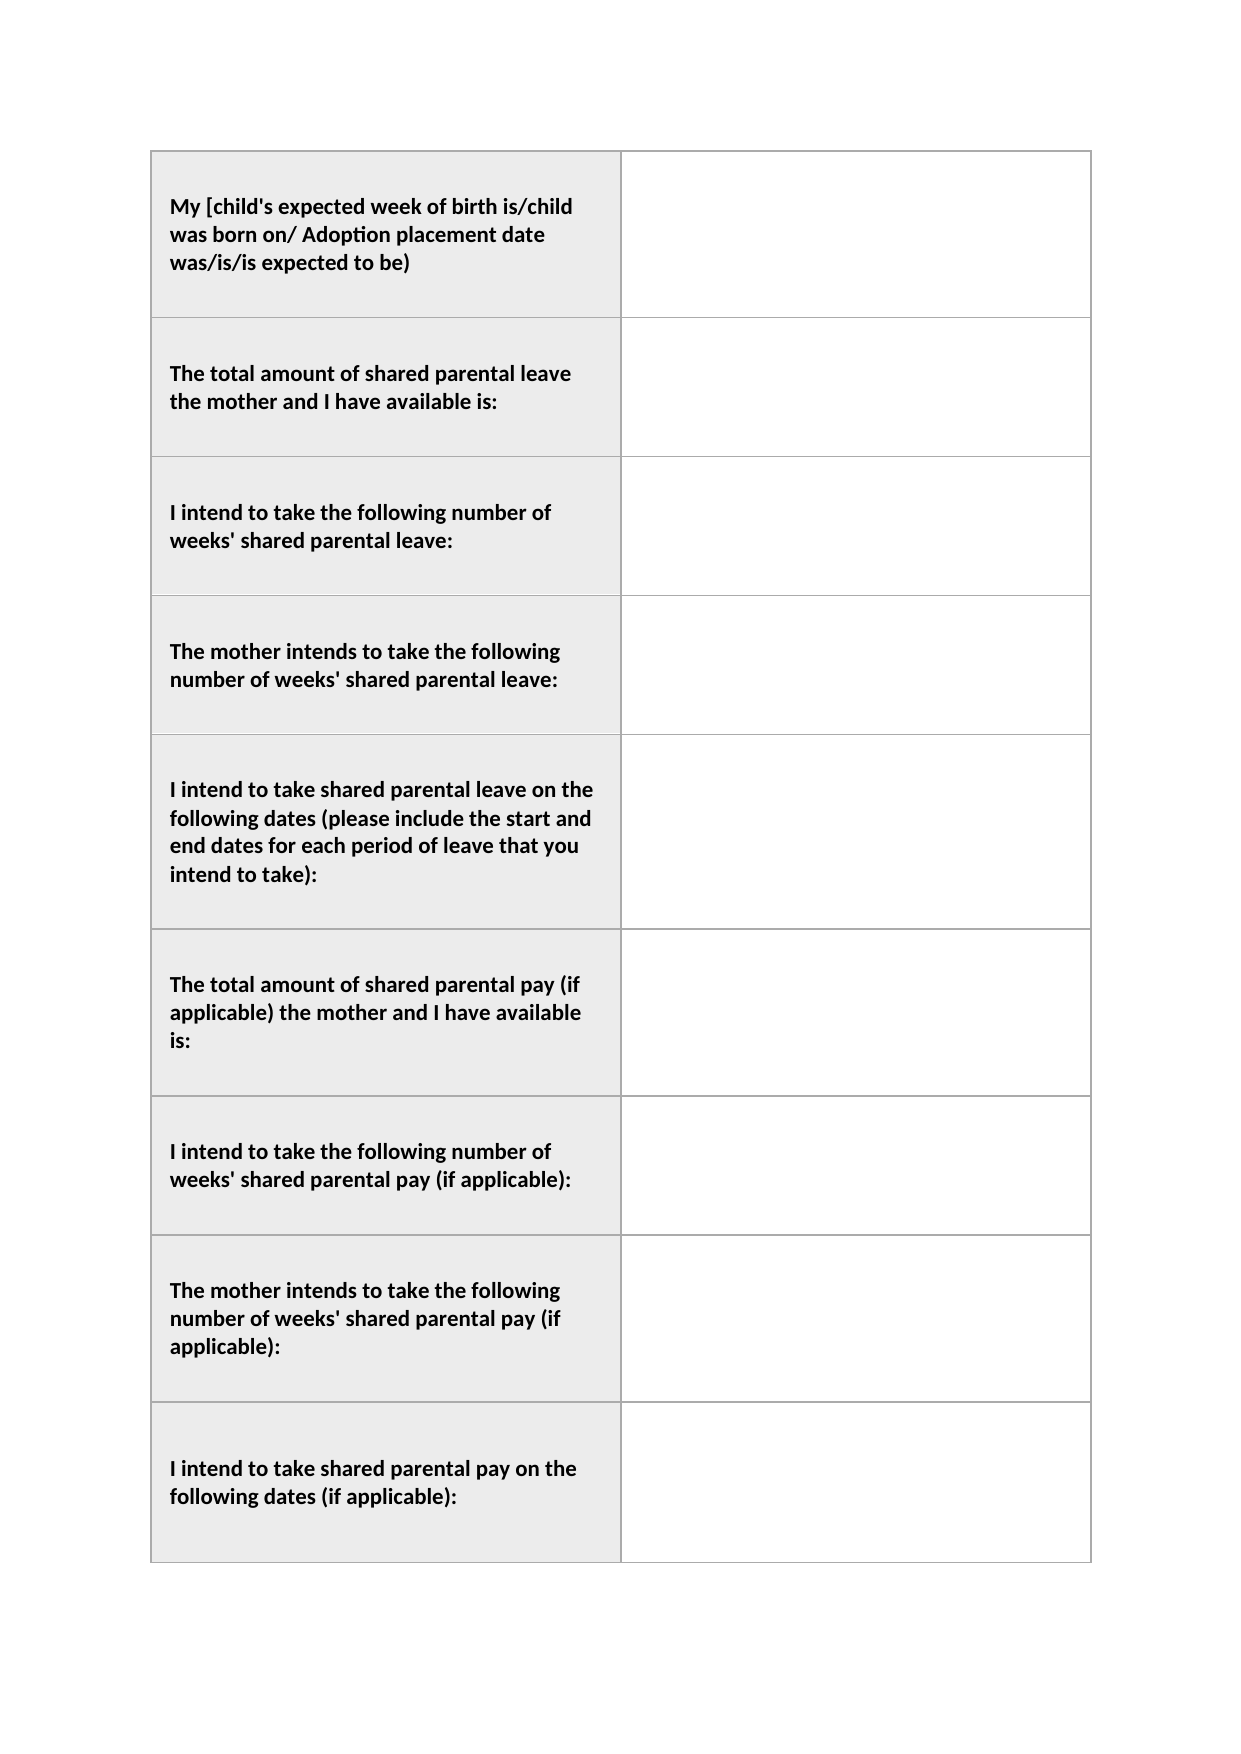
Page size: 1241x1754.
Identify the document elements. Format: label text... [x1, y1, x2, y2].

table_cell I intend to take the following number of weeks' shared parental pay (if applicable): [152, 1097, 620, 1234]
table_cell [622, 152, 1090, 317]
table_cell [622, 930, 1090, 1095]
table_cell The mother intends to take the following number of weeks' shared parental pay (if applicable): [152, 1236, 620, 1401]
table_cell [622, 1236, 1090, 1401]
table_cell My [child's expected week of birth is/child was born on/ Adoption placement date was/is/is expected to be) [152, 152, 620, 317]
table_cell [622, 318, 1090, 456]
table_cell I intend to take shared parental pay on the following dates (if applicable): [152, 1403, 620, 1562]
table_cell [622, 1097, 1090, 1234]
table_cell The mother intends to take the following number of weeks' shared parental leave: [152, 596, 620, 733]
table_cell [622, 1403, 1090, 1562]
table_cell [622, 457, 1090, 594]
table_cell [622, 596, 1090, 733]
table_cell [622, 735, 1090, 928]
table_cell The total amount of shared parental pay (if applicable) the mother and I have available is: [152, 930, 620, 1095]
table_cell I intend to take shared parental leave on the following dates (please include the start and end dates for each period of leave that you intend to take): [152, 735, 620, 928]
table_cell The total amount of shared parental leave the mother and I have available is: [152, 318, 620, 456]
table_cell I intend to take the following number of weeks' shared parental leave: [152, 457, 620, 594]
